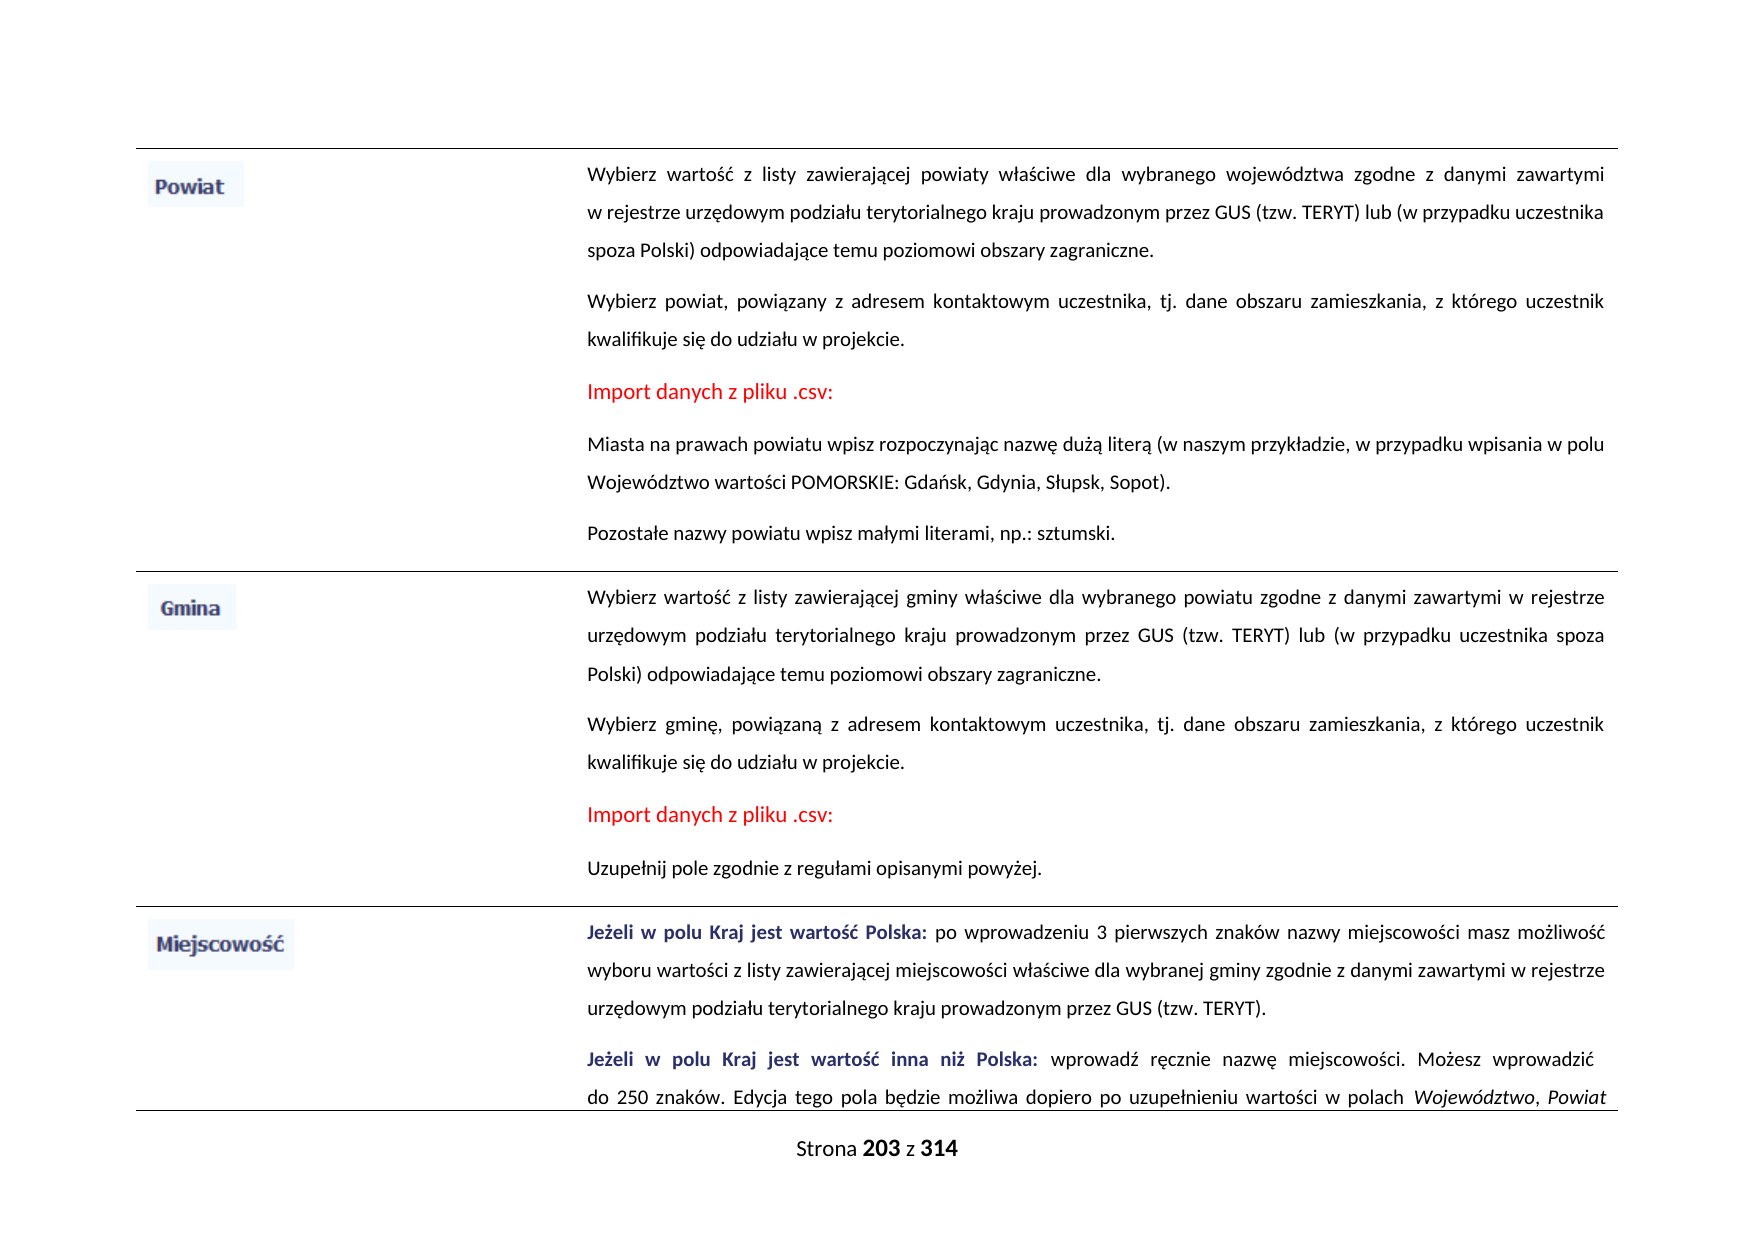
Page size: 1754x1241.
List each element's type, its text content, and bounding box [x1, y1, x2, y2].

table_cell Wybierz wartość z listy zawierającej powiaty właściwe dla wybranego województwa zgodne z danymi zawartymi w rejestrze urzędowym podziału terytorialnego kraju prowadzonym przez GUS (tzw. TERYT) lub (w przypadku uczestnika spoza Polski) odpowiadające temu poziomowi obszary zagraniczne. Wybierz powiat, powiązany z adresem kontaktowym uczestnika, tj. dane obszaru zamieszkania, z którego uczestnik kwalifikuje się do udziału w projekcie. Import danych z pliku .csv: Miasta na prawach powiatu wpisz rozpoczynając nazwę dużą literą (w naszym przykładzie, w przypadku wpisania w polu Województwo wartości POMORSKIE: Gdańsk, Gdynia, Słupsk, Sopot). Pozostałe nazwy powiatu wpisz małymi literami, np.: sztumski. [576, 149, 1618, 571]
picture [147, 584, 237, 630]
picture [147, 919, 295, 970]
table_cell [576, 907, 1618, 1110]
table_cell [136, 907, 576, 1110]
picture [147, 161, 245, 207]
table_cell Wybierz wartość z listy zawierającej gminy właściwe dla wybranego powiatu zgodne z danymi zawartymi w rejestrze urzędowym podziału terytorialnego kraju prowadzonym przez GUS (tzw. TERYT) lub (w przypadku uczestnika spoza Polski) odpowiadające temu poziomowi obszary zagraniczne. Wybierz gminę, powiązaną z adresem kontaktowym uczestnika, tj. dane obszaru zamieszkania, z którego uczestnik kwalifikuje się do udziału w projekcie. Import danych z pliku .csv: Uzupełnij pole zgodnie z regułami opisanymi powyżej. [576, 572, 1618, 906]
table_cell [136, 572, 576, 906]
table_cell [136, 149, 576, 571]
